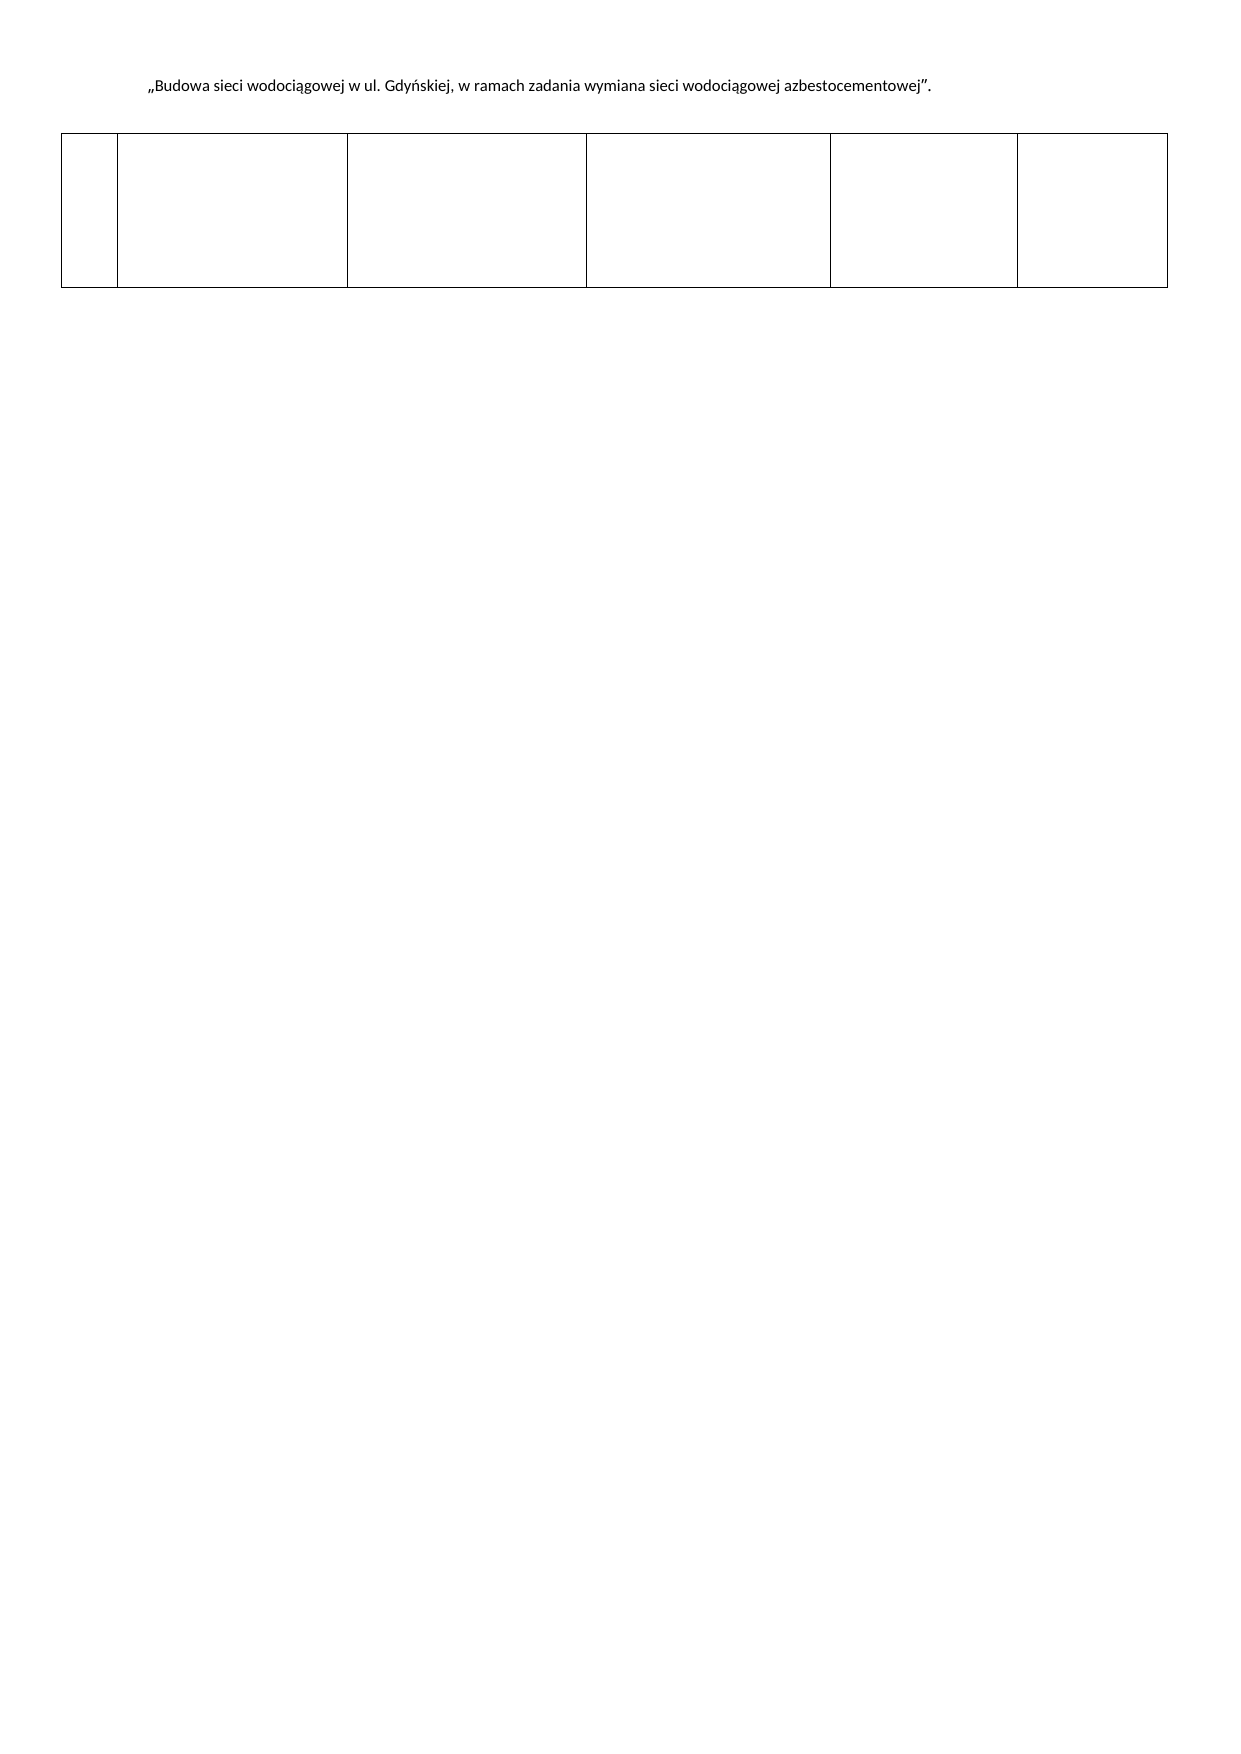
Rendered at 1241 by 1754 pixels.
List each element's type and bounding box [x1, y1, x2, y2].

table_cell [831, 134, 1017, 287]
table_cell [348, 134, 586, 287]
table_cell [62, 134, 117, 287]
table_cell [1018, 134, 1167, 287]
table_cell [587, 134, 830, 287]
table_cell [118, 134, 347, 287]
